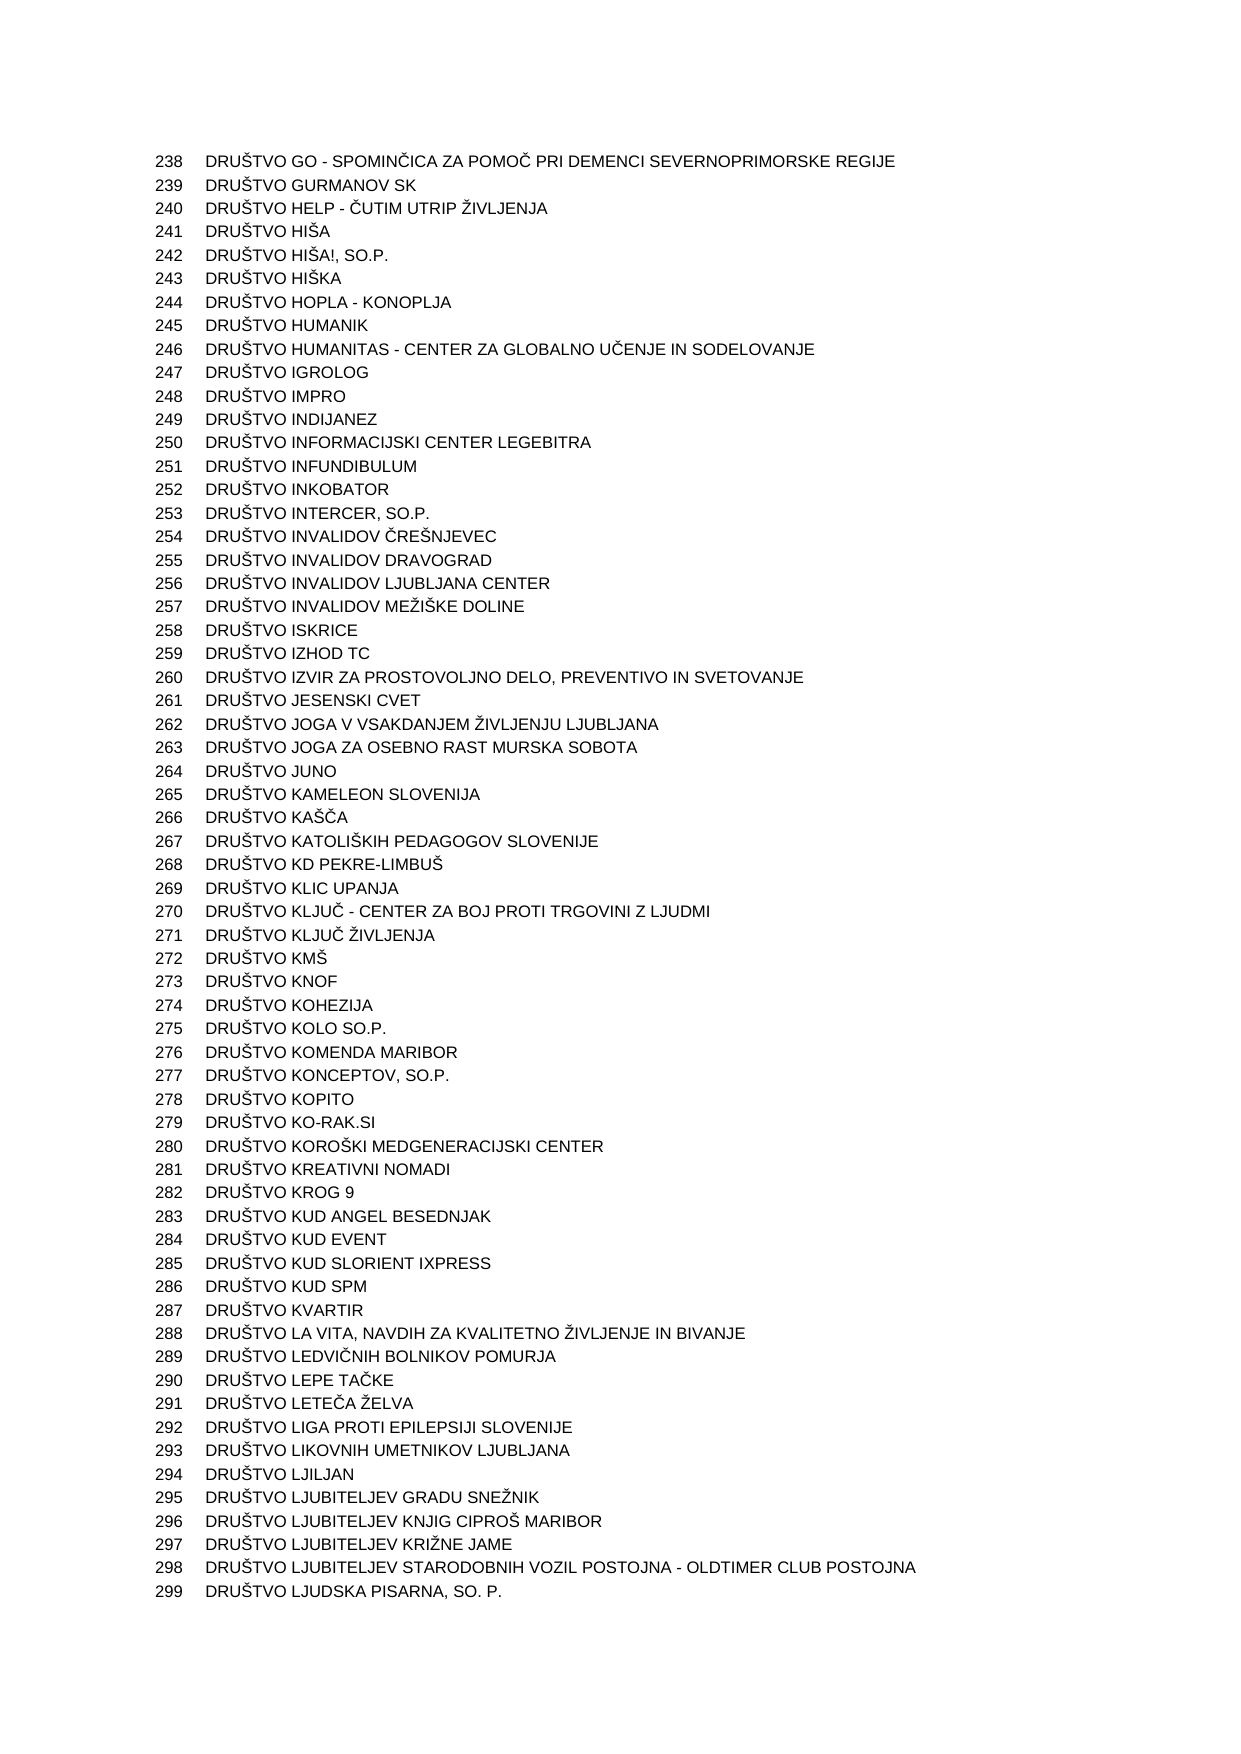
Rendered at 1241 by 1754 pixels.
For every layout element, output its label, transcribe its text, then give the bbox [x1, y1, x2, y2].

table_cell 262 [133, 710, 194, 734]
table_cell DRUŠTVO KD PEKRE-LIMBUŠ [194, 851, 1240, 874]
table_cell 246 [133, 335, 194, 359]
table_cell DRUŠTVO KUD SLORIENT IXPRESS [194, 1249, 1240, 1273]
table_cell 275 [133, 1015, 194, 1038]
table_cell 259 [133, 640, 194, 663]
table_cell DRUŠTVO GO - SPOMINČICA ZA POMOČ PRI DEMENCI SEVERNOPRIMORSKE REGIJE [194, 148, 1240, 171]
table_cell DRUŠTVO LA VITA, NAVDIH ZA KVALITETNO ŽIVLJENJE IN BIVANJE [194, 1320, 1240, 1343]
table_cell DRUŠTVO JESENSKI CVET [194, 687, 1240, 710]
table_cell 285 [133, 1249, 194, 1273]
table_cell DRUŠTVO IZVIR ZA PROSTOVOLJNO DELO, PREVENTIVO IN SVETOVANJE [194, 663, 1240, 687]
table_cell DRUŠTVO LJUBITELJEV STARODOBNIH VOZIL POSTOJNA - OLDTIMER CLUB POSTOJNA [194, 1554, 1240, 1577]
table_cell DRUŠTVO IGROLOG [194, 359, 1240, 382]
table_cell DRUŠTVO KO-RAK.SI [194, 1109, 1240, 1132]
table_cell DRUŠTVO HIŠA [194, 218, 1240, 241]
table_cell 286 [133, 1273, 194, 1296]
table_cell 250 [133, 429, 194, 452]
table_cell DRUŠTVO KREATIVNI NOMADI [194, 1156, 1240, 1179]
table_cell 273 [133, 968, 194, 991]
table_cell 294 [133, 1460, 194, 1484]
table_cell DRUŠTVO KLJUČ ŽIVLJENJA [194, 921, 1240, 944]
table_cell DRUŠTVO IZHOD TC [194, 640, 1240, 663]
table_cell 238 [133, 148, 194, 171]
table_cell DRUŠTVO INKOBATOR [194, 476, 1240, 499]
table_cell 266 [133, 804, 194, 827]
table_cell 260 [133, 663, 194, 687]
table_cell DRUŠTVO LIKOVNIH UMETNIKOV LJUBLJANA [194, 1437, 1240, 1460]
table_cell 247 [133, 359, 194, 382]
table_cell 256 [133, 570, 194, 593]
table_cell DRUŠTVO LJUBITELJEV KNJIG CIPROŠ MARIBOR [194, 1507, 1240, 1531]
table_cell DRUŠTVO INVALIDOV DRAVOGRAD [194, 546, 1240, 569]
table_cell 288 [133, 1320, 194, 1343]
table_cell DRUŠTVO KMŠ [194, 945, 1240, 968]
table_cell DRUŠTVO KVARTIR [194, 1296, 1240, 1319]
table_cell 258 [133, 616, 194, 640]
table_cell 299 [133, 1578, 194, 1601]
table_cell DRUŠTVO GURMANOV SK [194, 171, 1240, 194]
table_cell 289 [133, 1343, 194, 1366]
table_cell DRUŠTVO HIŠA!, SO.P. [194, 241, 1240, 265]
table_cell DRUŠTVO INFUNDIBULUM [194, 453, 1240, 476]
table_cell DRUŠTVO KLJUČ - CENTER ZA BOJ PROTI TRGOVINI Z LJUDMI [194, 898, 1240, 921]
table_cell DRUŠTVO JUNO [194, 757, 1240, 781]
table_cell 278 [133, 1085, 194, 1109]
table_cell DRUŠTVO HOPLA - KONOPLJA [194, 288, 1240, 312]
table_cell DRUŠTVO IMPRO [194, 382, 1240, 406]
table_cell 255 [133, 546, 194, 569]
table_cell DRUŠTVO HUMANIK [194, 312, 1240, 335]
table_cell DRUŠTVO HUMANITAS - CENTER ZA GLOBALNO UČENJE IN SODELOVANJE [194, 335, 1240, 359]
table_cell DRUŠTVO INVALIDOV LJUBLJANA CENTER [194, 570, 1240, 593]
table_cell 270 [133, 898, 194, 921]
table_cell 240 [133, 195, 194, 218]
table_cell DRUŠTVO KOPITO [194, 1085, 1240, 1109]
table_cell DRUŠTVO LEPE TAČKE [194, 1366, 1240, 1390]
table_cell 271 [133, 921, 194, 944]
table_cell DRUŠTVO INVALIDOV MEŽIŠKE DOLINE [194, 593, 1240, 616]
table_cell 283 [133, 1203, 194, 1226]
table_cell DRUŠTVO JOGA V VSAKDANJEM ŽIVLJENJU LJUBLJANA [194, 710, 1240, 734]
table_cell 242 [133, 241, 194, 265]
table_cell DRUŠTVO KAMELEON SLOVENIJA [194, 781, 1240, 804]
table_cell 261 [133, 687, 194, 710]
table_cell 263 [133, 734, 194, 757]
table_cell 279 [133, 1109, 194, 1132]
table_cell 251 [133, 453, 194, 476]
table_cell 292 [133, 1413, 194, 1437]
table_cell DRUŠTVO KOLO SO.P. [194, 1015, 1240, 1038]
table_cell DRUŠTVO LJUBITELJEV KRIŽNE JAME [194, 1531, 1240, 1554]
table_cell DRUŠTVO LJUBITELJEV GRADU SNEŽNIK [194, 1484, 1240, 1507]
table_cell DRUŠTVO HELP - ČUTIM UTRIP ŽIVLJENJA [194, 195, 1240, 218]
table_cell DRUŠTVO LETEČA ŽELVA [194, 1390, 1240, 1413]
table_cell 282 [133, 1179, 194, 1202]
table_cell 267 [133, 828, 194, 851]
table_cell 287 [133, 1296, 194, 1319]
table_cell 254 [133, 523, 194, 546]
table_cell 244 [133, 288, 194, 312]
table_cell 252 [133, 476, 194, 499]
table_cell 290 [133, 1366, 194, 1390]
table_cell 243 [133, 265, 194, 288]
table_cell 248 [133, 382, 194, 406]
table_cell DRUŠTVO KUD ANGEL BESEDNJAK [194, 1203, 1240, 1226]
table_cell DRUŠTVO KAŠČA [194, 804, 1240, 827]
table_cell DRUŠTVO JOGA ZA OSEBNO RAST MURSKA SOBOTA [194, 734, 1240, 757]
table_cell DRUŠTVO INDIJANEZ [194, 406, 1240, 429]
table_cell DRUŠTVO KROG 9 [194, 1179, 1240, 1202]
table_cell 276 [133, 1038, 194, 1062]
table_cell 284 [133, 1226, 194, 1249]
table_cell 298 [133, 1554, 194, 1577]
table_cell DRUŠTVO INTERCER, SO.P. [194, 499, 1240, 523]
table_cell 297 [133, 1531, 194, 1554]
table_cell DRUŠTVO KOMENDA MARIBOR [194, 1038, 1240, 1062]
table_cell 280 [133, 1132, 194, 1156]
table_cell DRUŠTVO KOHEZIJA [194, 991, 1240, 1015]
table_cell 274 [133, 991, 194, 1015]
table_cell 269 [133, 874, 194, 898]
table_cell DRUŠTVO INVALIDOV ČREŠNJEVEC [194, 523, 1240, 546]
table_cell DRUŠTVO INFORMACIJSKI CENTER LEGEBITRA [194, 429, 1240, 452]
table_cell 265 [133, 781, 194, 804]
table_cell 293 [133, 1437, 194, 1460]
table_cell 281 [133, 1156, 194, 1179]
table_cell DRUŠTVO HIŠKA [194, 265, 1240, 288]
table_cell 245 [133, 312, 194, 335]
table_cell 253 [133, 499, 194, 523]
table_cell 257 [133, 593, 194, 616]
table_cell 249 [133, 406, 194, 429]
table_cell DRUŠTVO LIGA PROTI EPILEPSIJI SLOVENIJE [194, 1413, 1240, 1437]
table_cell DRUŠTVO LJILJAN [194, 1460, 1240, 1484]
table_cell DRUŠTVO KUD SPM [194, 1273, 1240, 1296]
table_cell DRUŠTVO KOROŠKI MEDGENERACIJSKI CENTER [194, 1132, 1240, 1156]
table_cell DRUŠTVO KONCEPTOV, SO.P. [194, 1062, 1240, 1085]
table_cell 296 [133, 1507, 194, 1531]
table_cell 291 [133, 1390, 194, 1413]
table_cell DRUŠTVO LJUDSKA PISARNA, SO. P. [194, 1578, 1240, 1601]
table_cell DRUŠTVO LEDVIČNIH BOLNIKOV POMURJA [194, 1343, 1240, 1366]
table_cell 239 [133, 171, 194, 194]
table_cell DRUŠTVO ISKRICE [194, 616, 1240, 640]
table_cell 264 [133, 757, 194, 781]
table_cell DRUŠTVO KUD EVENT [194, 1226, 1240, 1249]
table_cell DRUŠTVO KNOF [194, 968, 1240, 991]
table_cell DRUŠTVO KLIC UPANJA [194, 874, 1240, 898]
table_cell 241 [133, 218, 194, 241]
table_cell DRUŠTVO KATOLIŠKIH PEDAGOGOV SLOVENIJE [194, 828, 1240, 851]
table_cell 295 [133, 1484, 194, 1507]
table_cell 277 [133, 1062, 194, 1085]
table_cell 272 [133, 945, 194, 968]
table_cell 268 [133, 851, 194, 874]
